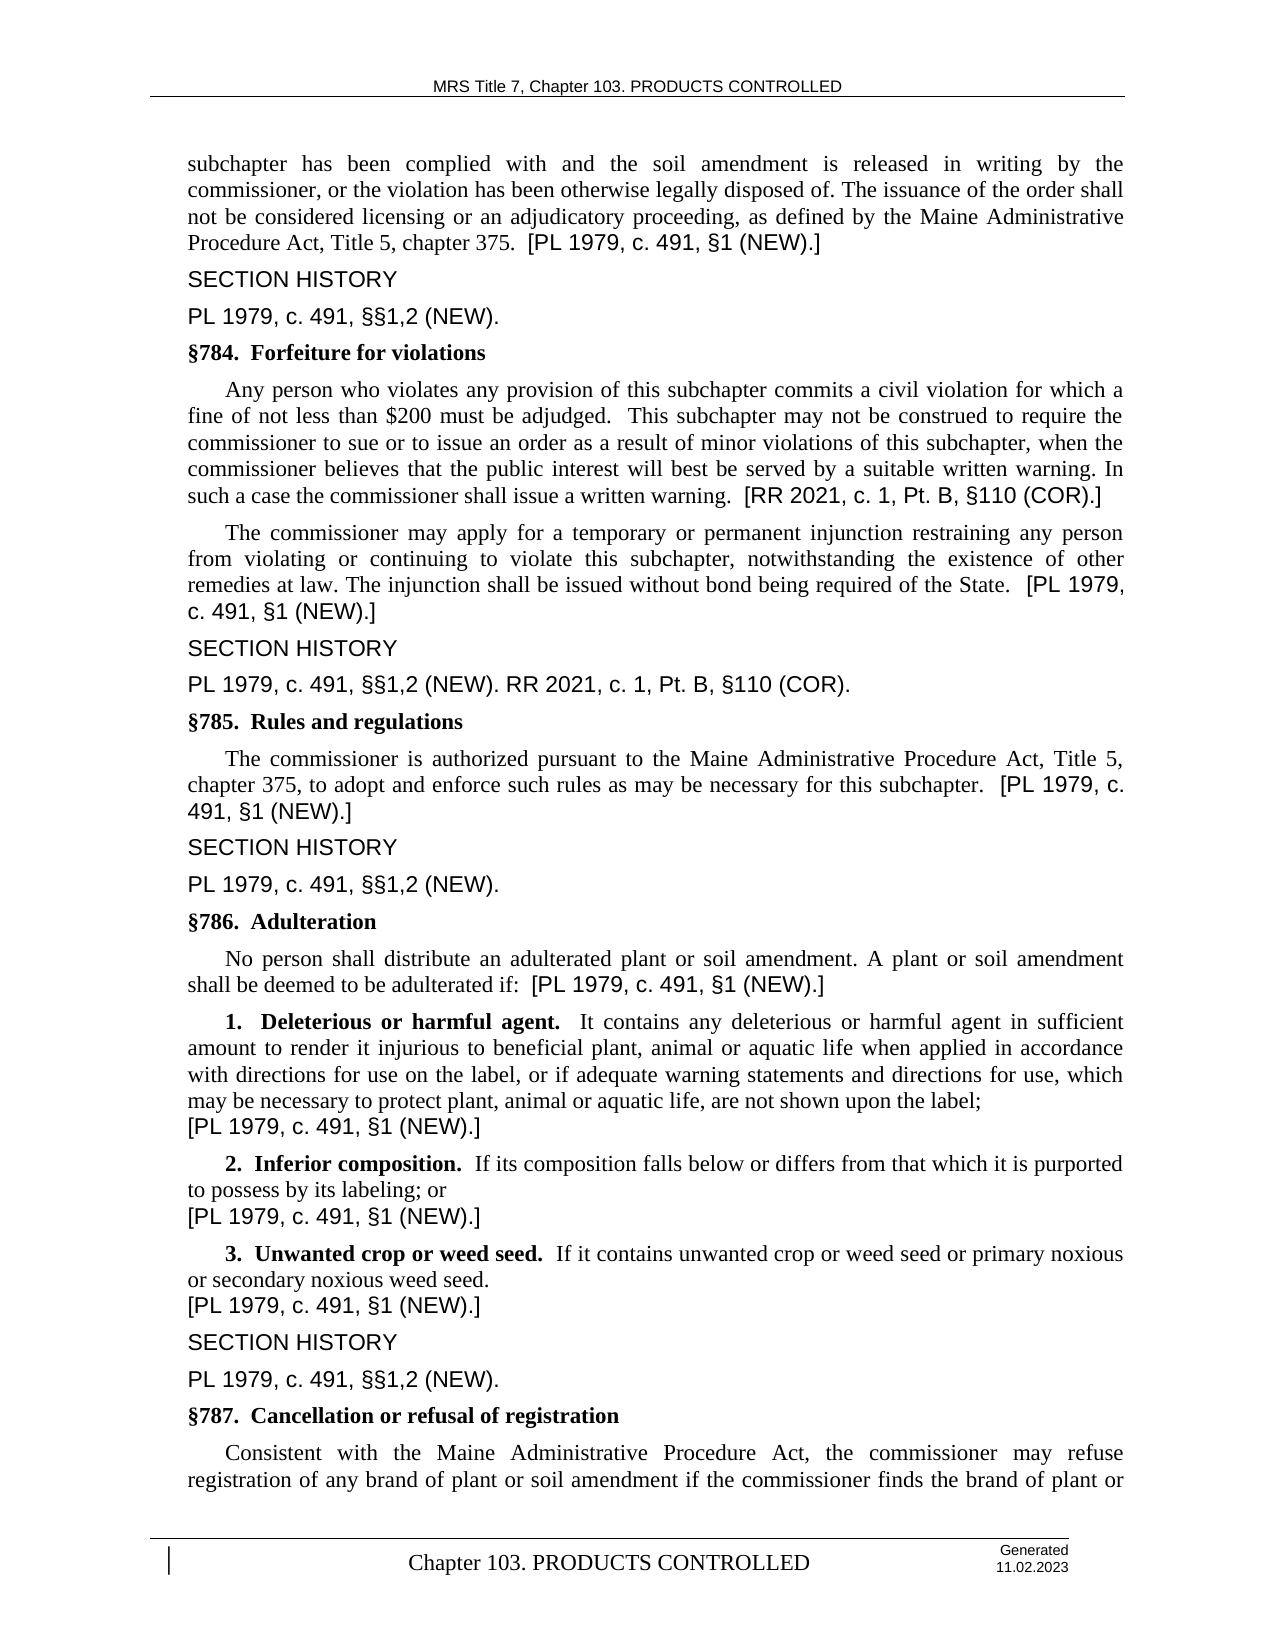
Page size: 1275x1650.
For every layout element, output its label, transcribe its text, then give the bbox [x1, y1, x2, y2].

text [187, 150, 1125, 256]
text The commissioner may apply for a temporary or permanent injunction restraining any person from violating or continuing to violate this subchapter, notwithstanding the existence of other remedies at law. The injunction shall be issued without bond being required of the State. [PL 1979, c. 491, §1 (NEW).] [187, 518, 1125, 624]
text SECTION HISTORY [187, 1329, 1125, 1355]
text 1. Deleterious or harmful agent. It contains any deleterious or harmful agent in sufficient amount to render it injurious to beneficial plant, animal or aquatic life when applied in accordance with directions for use on the label, or if adequate warning statements and directions for use, which may be necessary to protect plant, animal or aquatic life, are not shown upon the label; [187, 1008, 1125, 1113]
text [PL 1979, c. 491, §1 (NEW).] [187, 1292, 1125, 1319]
text PL 1979, c. 491, §§1,2 (NEW). [187, 303, 1125, 329]
text The commissioner is authorized pursuant to the Maine Administrative Procedure Act, Title 5, chapter 375, to adopt and enforce such rules as may be necessary for this subchapter. [PL 1979, c. 491, §1 (NEW).] [187, 745, 1125, 824]
text §784. Forfeiture for violations [187, 339, 1125, 366]
text PL 1979, c. 491, §§1,2 (NEW). [187, 1366, 1125, 1392]
text §787. Cancellation or refusal of registration [187, 1403, 1125, 1429]
text PL 1979, c. 491, §§1,2 (NEW). [187, 871, 1125, 897]
text [PL 1979, c. 491, §1 (NEW).] [187, 1113, 1125, 1140]
text PL 1979, c. 491, §§1,2 (NEW). RR 2021, c. 1, Pt. B, §110 (COR). [187, 671, 1125, 698]
text SECTION HISTORY [187, 834, 1125, 861]
text Any person who violates any provision of this subchapter commits a civil violation for which a fine of not less than $200 must be adjudged. This subchapter may not be construed to require the commissioner to sue or to issue an order as a result of minor violations of this subchapter, when the commissioner believes that the public interest will best be served by a suitable written warning. In such a case the commissioner shall issue a written warning. [RR 2021, c. 1, Pt. B, §110 (COR).] [187, 376, 1125, 508]
text SECTION HISTORY [187, 266, 1125, 292]
text 3. Unwanted crop or weed seed. If it contains unwanted crop or weed seed or primary noxious or secondary noxious weed seed. [187, 1239, 1125, 1292]
text §786. Adulteration [187, 908, 1125, 934]
text [PL 1979, c. 491, §1 (NEW).] [187, 1203, 1125, 1229]
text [187, 1439, 1125, 1492]
text 2. Inferior composition. If its composition falls below or differs from that which it is purported to possess by its labeling; or [187, 1150, 1125, 1203]
text No person shall distribute an adulterated plant or soil amendment. A plant or soil amendment shall be deemed to be adulterated if: [PL 1979, c. 491, §1 (NEW).] [187, 945, 1125, 997]
text SECTION HISTORY [187, 634, 1125, 661]
text §785. Rules and regulations [187, 708, 1125, 734]
